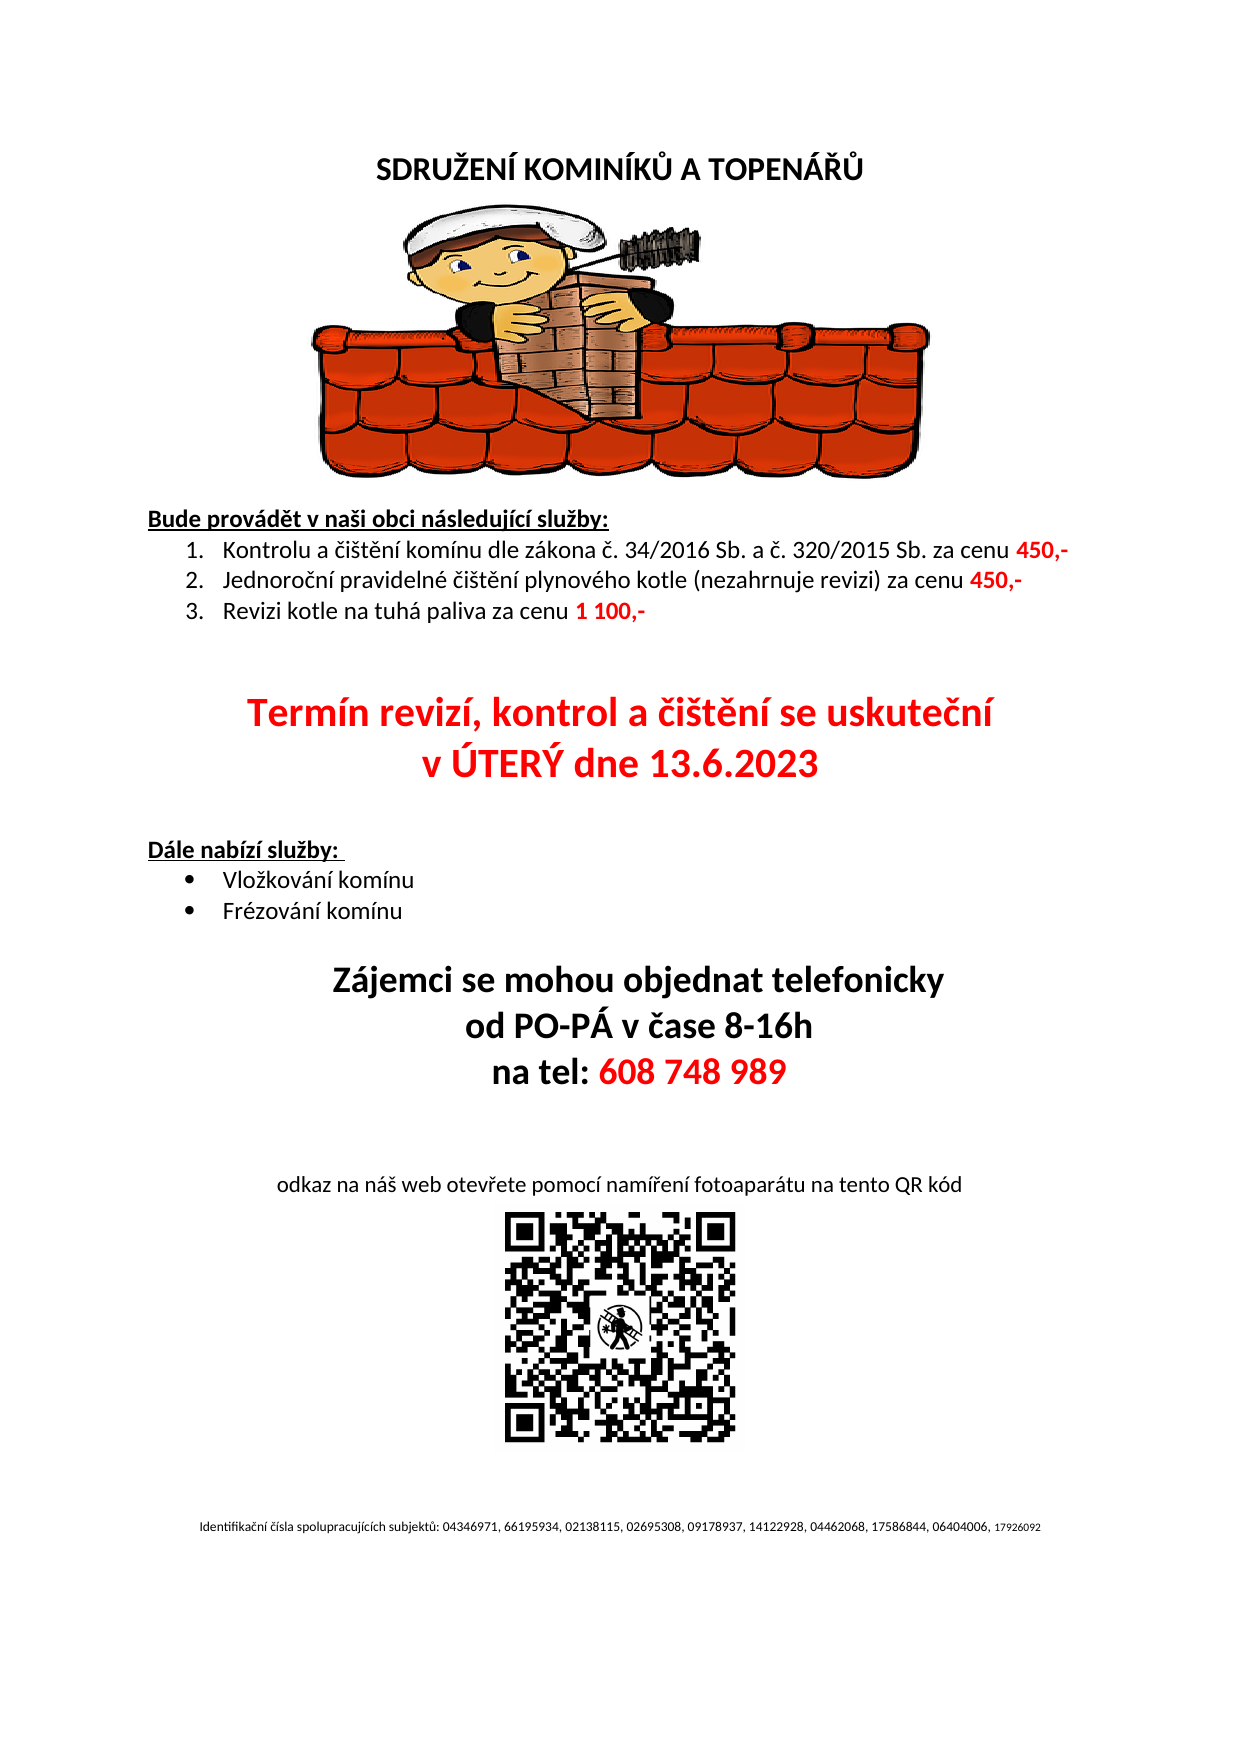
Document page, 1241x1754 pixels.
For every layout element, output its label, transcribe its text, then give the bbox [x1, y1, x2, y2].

list Kontrolu a čištění komínu dle zákona č. 34/2016 Sb. a č. 320/2015 Sb. za cenu 450,- [185, 534, 1093, 564]
list Frézování komínu [185, 895, 1093, 925]
list Revizi kotle na tuhá paliva za cenu 1 100,- [185, 595, 1093, 625]
text Dále nabízí služby: [148, 834, 1093, 864]
text odkaz na náš web otevřete pomocí namíření fotoaparátu na tento QR kód [148, 1170, 1093, 1198]
picture [206, 188, 1035, 504]
text v ÚTERÝ dne 13.6.2023 [148, 737, 1093, 788]
text Bude provádět v naši obci následující služby: [148, 503, 1093, 534]
text od PO-PÁ v čase 8-16h [185, 1002, 1093, 1048]
list Vložkování komínu [185, 864, 1093, 895]
text Identifikační čísla spolupracujících subjektů: 04346971, 66195934, 02138115, 02695308, 09178937, 14122928, 04462068, 17586844, 06404006, 17926092 [148, 1519, 1093, 1535]
list Jednoroční pravidelné čištění plynového kotle (nezahrnuje revizi) za cenu 450,- [185, 564, 1093, 595]
text Zájemci se mohou objednat telefonicky [185, 956, 1093, 1002]
text SDRUŽENÍ KOMINÍKŮ A TOPENÁŘŮ [148, 148, 1093, 188]
text Termín revizí, kontrol a čištění se uskuteční [148, 686, 1093, 737]
text na tel: 608 748 989 [185, 1048, 1093, 1093]
picture [494, 1201, 746, 1453]
